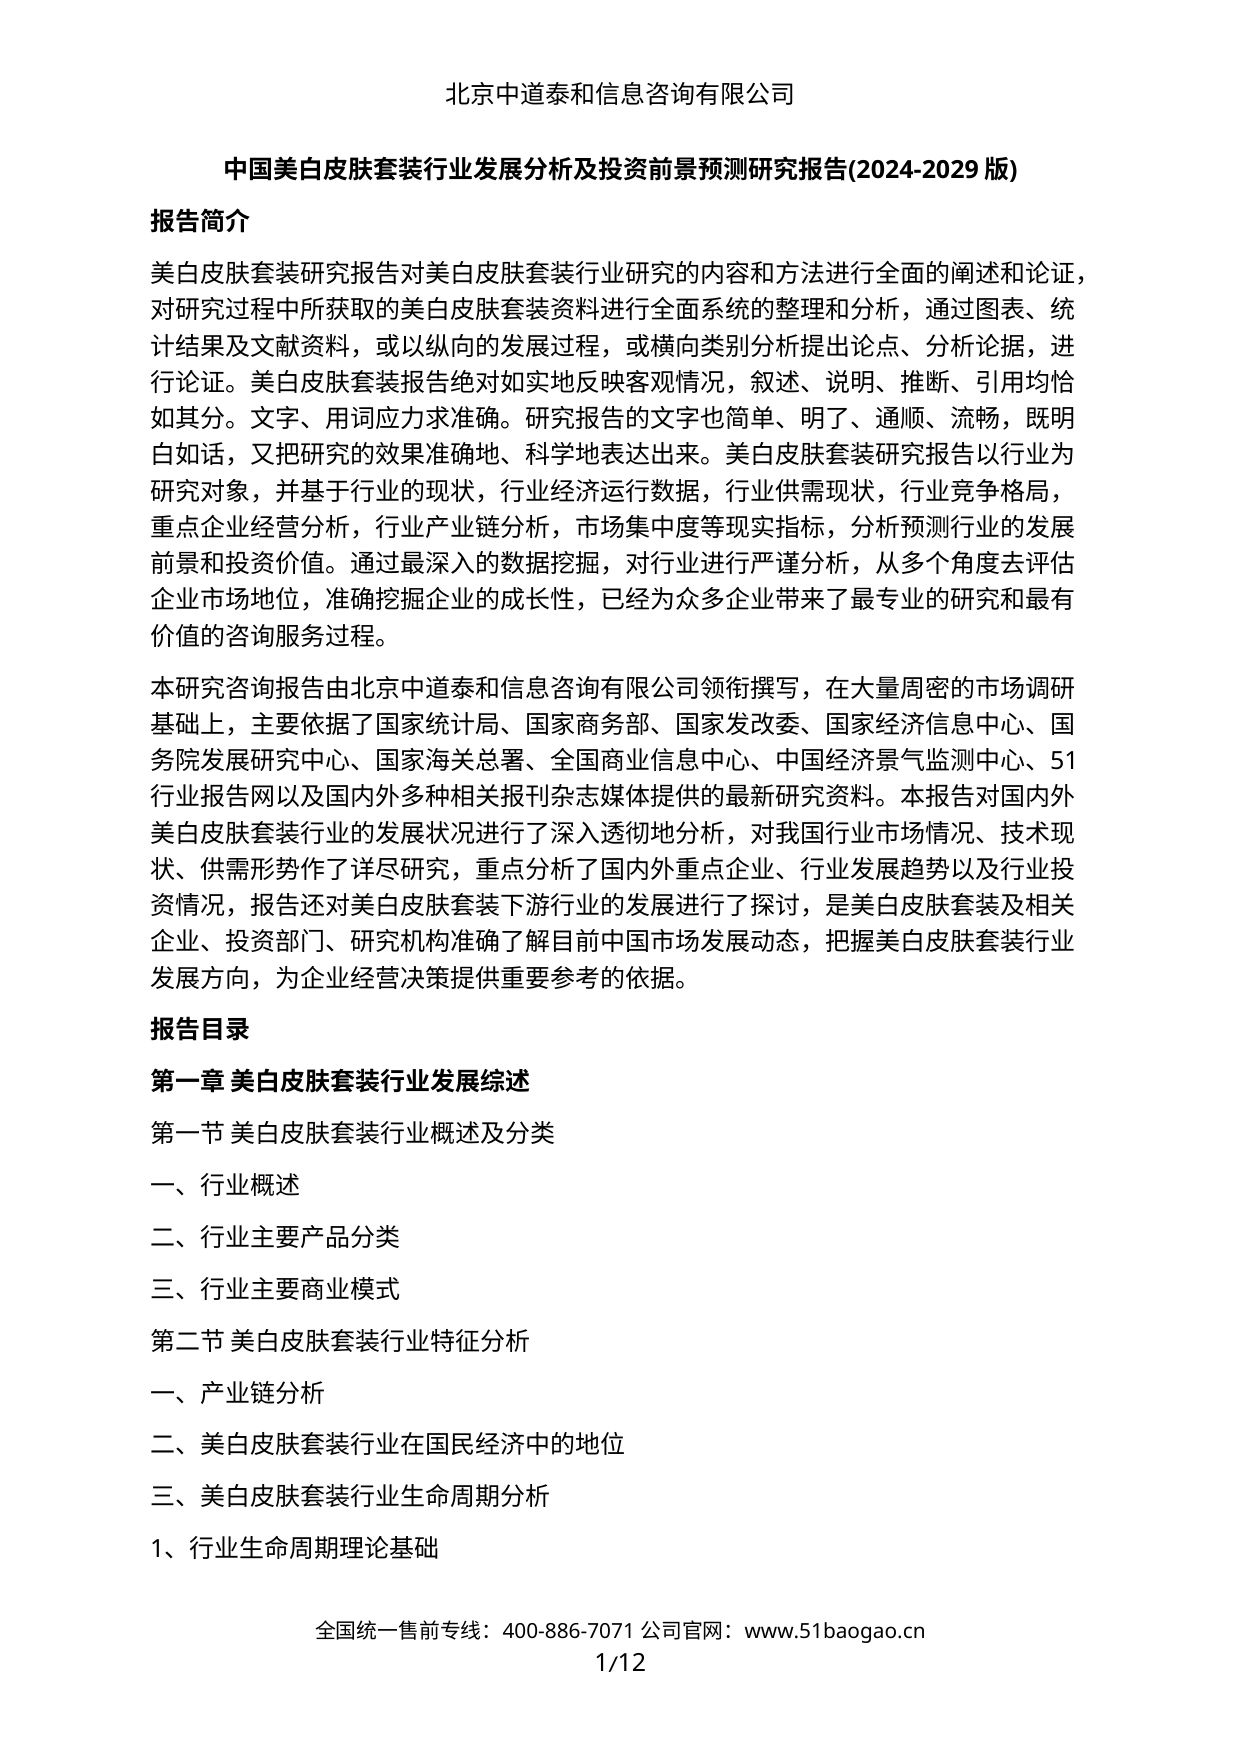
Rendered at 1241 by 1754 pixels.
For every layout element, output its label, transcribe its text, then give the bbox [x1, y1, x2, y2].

text 中国美白皮肤套装行业发展分析及投资前景预测研究报告(2024-2029版) [150, 150, 1090, 186]
text 三、行业主要商业模式 [150, 1269, 1090, 1306]
text 1、行业生命周期理论基础 [150, 1529, 1090, 1565]
text 报告目录 [150, 1010, 1090, 1046]
text 本研究咨询报告由北京中道泰和信息咨询有限公司领衔撰写，在大量周密的市场调研基础上，主要依据了国家统计局、国家商务部、国家发改委、国家经济信息中心、国务院发展研究中心、国家海关总署、全国商业信息中心、中国经济景气监测中心、51行业报告网以及国内外多种相关报刊杂志媒体提供的最新研究资料。本报告对国内外美白皮肤套装行业的发展状况进行了深入透彻地分析，对我国行业市场情况、技术现状、供需形势作了详尽研究，重点分析了国内外重点企业、行业发展趋势以及行业投资情况，报告还对美白皮肤套装下游行业的发展进行了探讨，是美白皮肤套装及相关企业、投资部门、研究机构准确了解目前中国市场发展动态，把握美白皮肤套装行业发展方向，为企业经营决策提供重要参考的依据。 [150, 668, 1090, 994]
text 一、产业链分析 [150, 1373, 1090, 1409]
text 第一章 美白皮肤套装行业发展综述 [150, 1062, 1090, 1098]
text 一、行业概述 [150, 1166, 1090, 1202]
text 三、美白皮肤套装行业生命周期分析 [150, 1477, 1090, 1513]
text 第一节 美白皮肤套装行业概述及分类 [150, 1114, 1090, 1150]
text 二、行业主要产品分类 [150, 1217, 1090, 1254]
text 二、美白皮肤套装行业在国民经济中的地位 [150, 1425, 1090, 1461]
text 美白皮肤套装研究报告对美白皮肤套装行业研究的内容和方法进行全面的阐述和论证，对研究过程中所获取的美白皮肤套装资料进行全面系统的整理和分析，通过图表、统计结果及文献资料，或以纵向的发展过程，或横向类别分析提出论点、分析论据，进行论证。美白皮肤套装报告绝对如实地反映客观情况，叙述、说明、推断、引用均恰如其分。文字、用词应力求准确。研究报告的文字也简单、明了、通顺、流畅，既明白如话，又把研究的效果准确地、科学地表达出来。美白皮肤套装研究报告以行业为研究对象，并基于行业的现状，行业经济运行数据，行业供需现状，行业竞争格局，重点企业经营分析，行业产业链分析，市场集中度等现实指标，分析预测行业的发展前景和投资价值。通过最深入的数据挖掘，对行业进行严谨分析，从多个角度去评估企业市场地位，准确挖掘企业的成长性，已经为众多企业带来了最专业的研究和最有价值的咨询服务过程。 [150, 254, 1090, 652]
text 第二节 美白皮肤套装行业特征分析 [150, 1321, 1090, 1357]
text 报告简介 [150, 202, 1090, 238]
